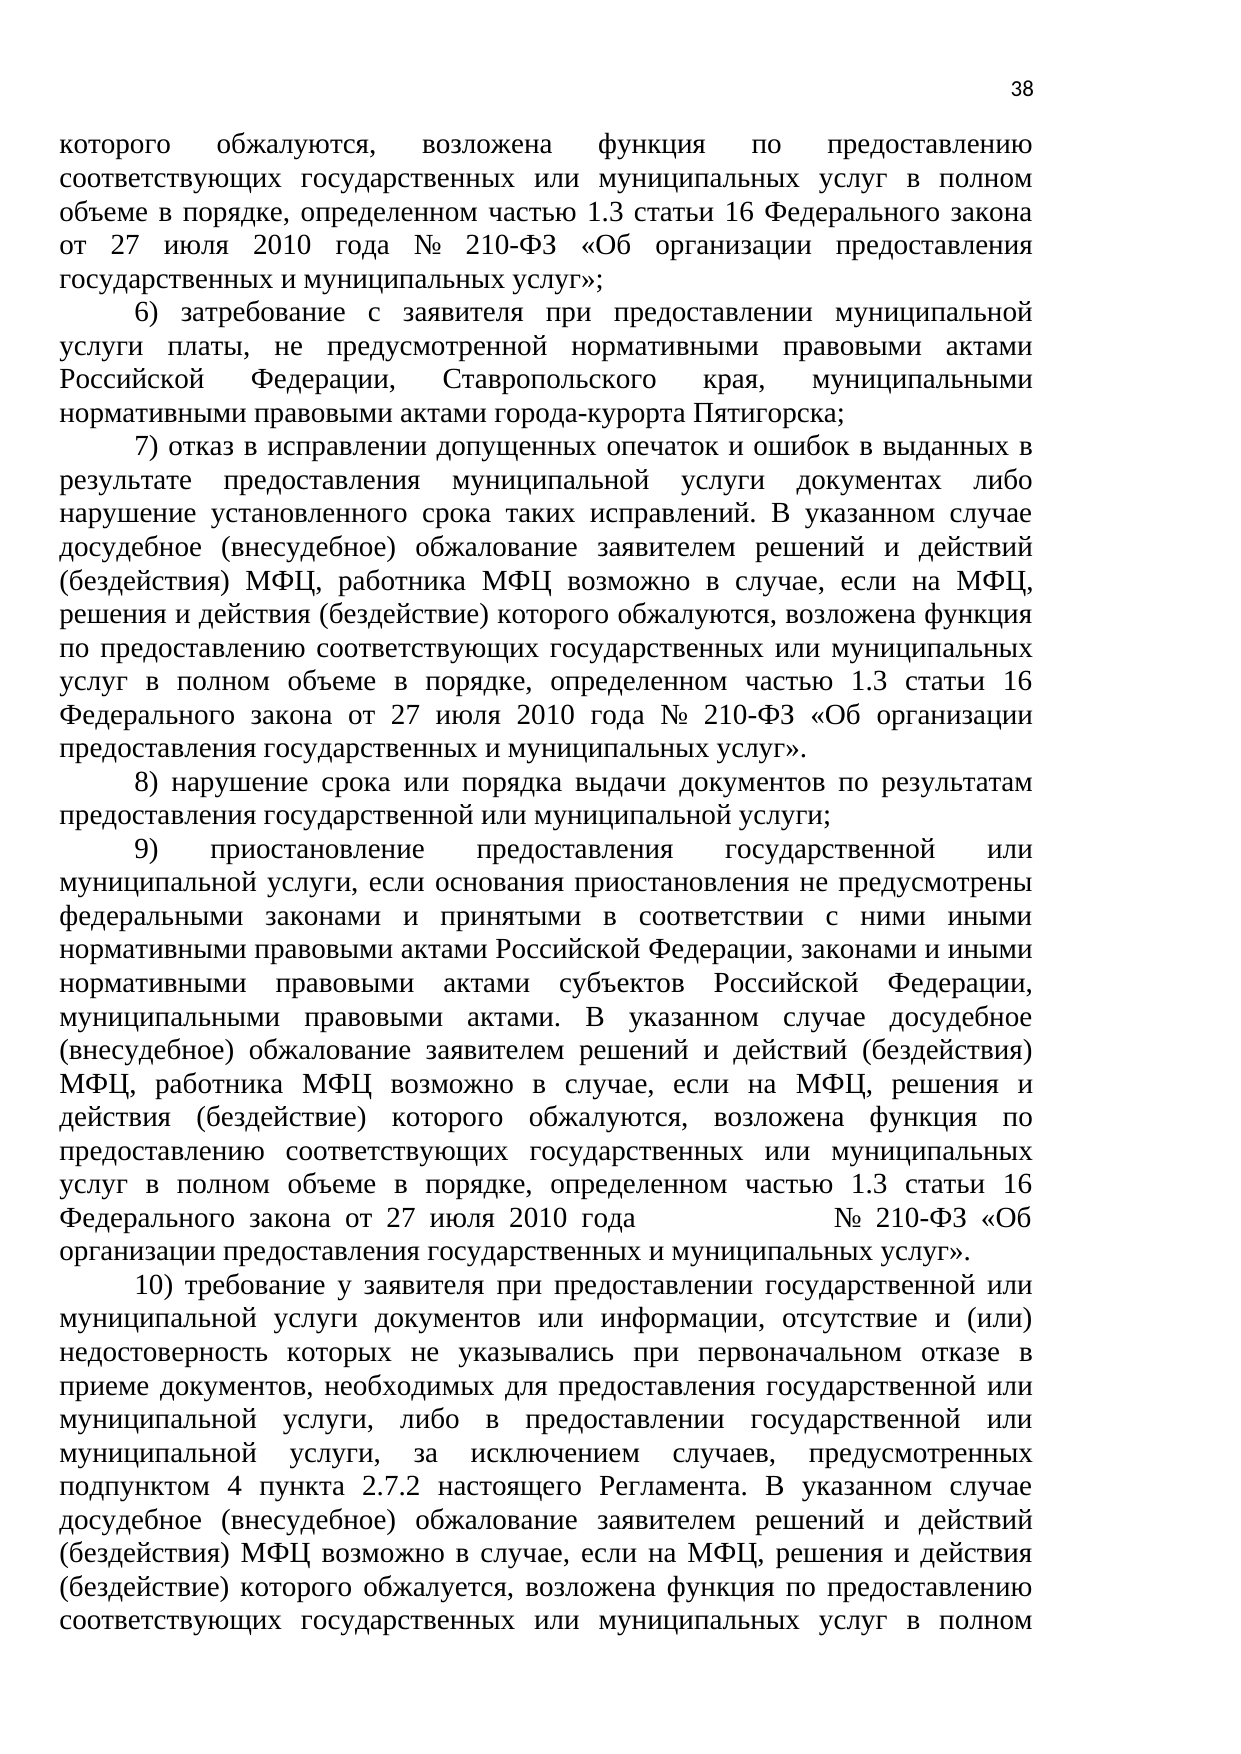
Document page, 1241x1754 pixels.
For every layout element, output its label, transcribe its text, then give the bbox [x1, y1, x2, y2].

text 7) отказ в исправлении допущенных опечаток и ошибок в выданных в результате предоставления муниципальной услуги документах либо нарушение установленного срока таких исправлений. В указанном случае досудебное (внесудебное) обжалование заявителем решений и действий (бездействия) МФЦ, работника МФЦ возможно в случае, если на МФЦ, решения и действия (бездействие) которого обжалуются, возложена функция по предоставлению соответствующих государственных или муниципальных услуг в полном объеме в порядке, определенном частью 1.3 статьи 16 Федерального закона от 27 июля 2010 года № 210-ФЗ «Об организации предоставления государственных и муниципальных услуг». [59, 428, 1033, 764]
text 9) приостановление предоставления государственной или муниципальной услуги, если основания приостановления не предусмотрены федеральными законами и принятыми в соответствии с ними иными нормативными правовыми актами Российской Федерации, законами и иными нормативными правовыми актами субъектов Российской Федерации, муниципальными правовыми актами. В указанном случае досудебное (внесудебное) обжалование заявителем решений и действий (бездействия) МФЦ, работника МФЦ возможно в случае, если на МФЦ, решения и действия (бездействие) которого обжалуются, возложена функция по предоставлению соответствующих государственных или муниципальных услуг в полном объеме в порядке, определенном частью 1.3 статьи 16 Федерального закона от 27 июля 2010 года № 210-ФЗ «Об организации предоставления государственных и муниципальных услуг». [59, 831, 1033, 1267]
text 6) затребование с заявителя при предоставлении муниципальной услуги платы, не предусмотренной нормативными правовыми актами Российской Федерации, Ставропольского края, муниципальными нормативными правовыми актами города-курорта Пятигорска; [59, 294, 1033, 428]
text 8) нарушение срока или порядка выдачи документов по результатам предоставления государственной или муниципальной услуги; [59, 764, 1033, 831]
